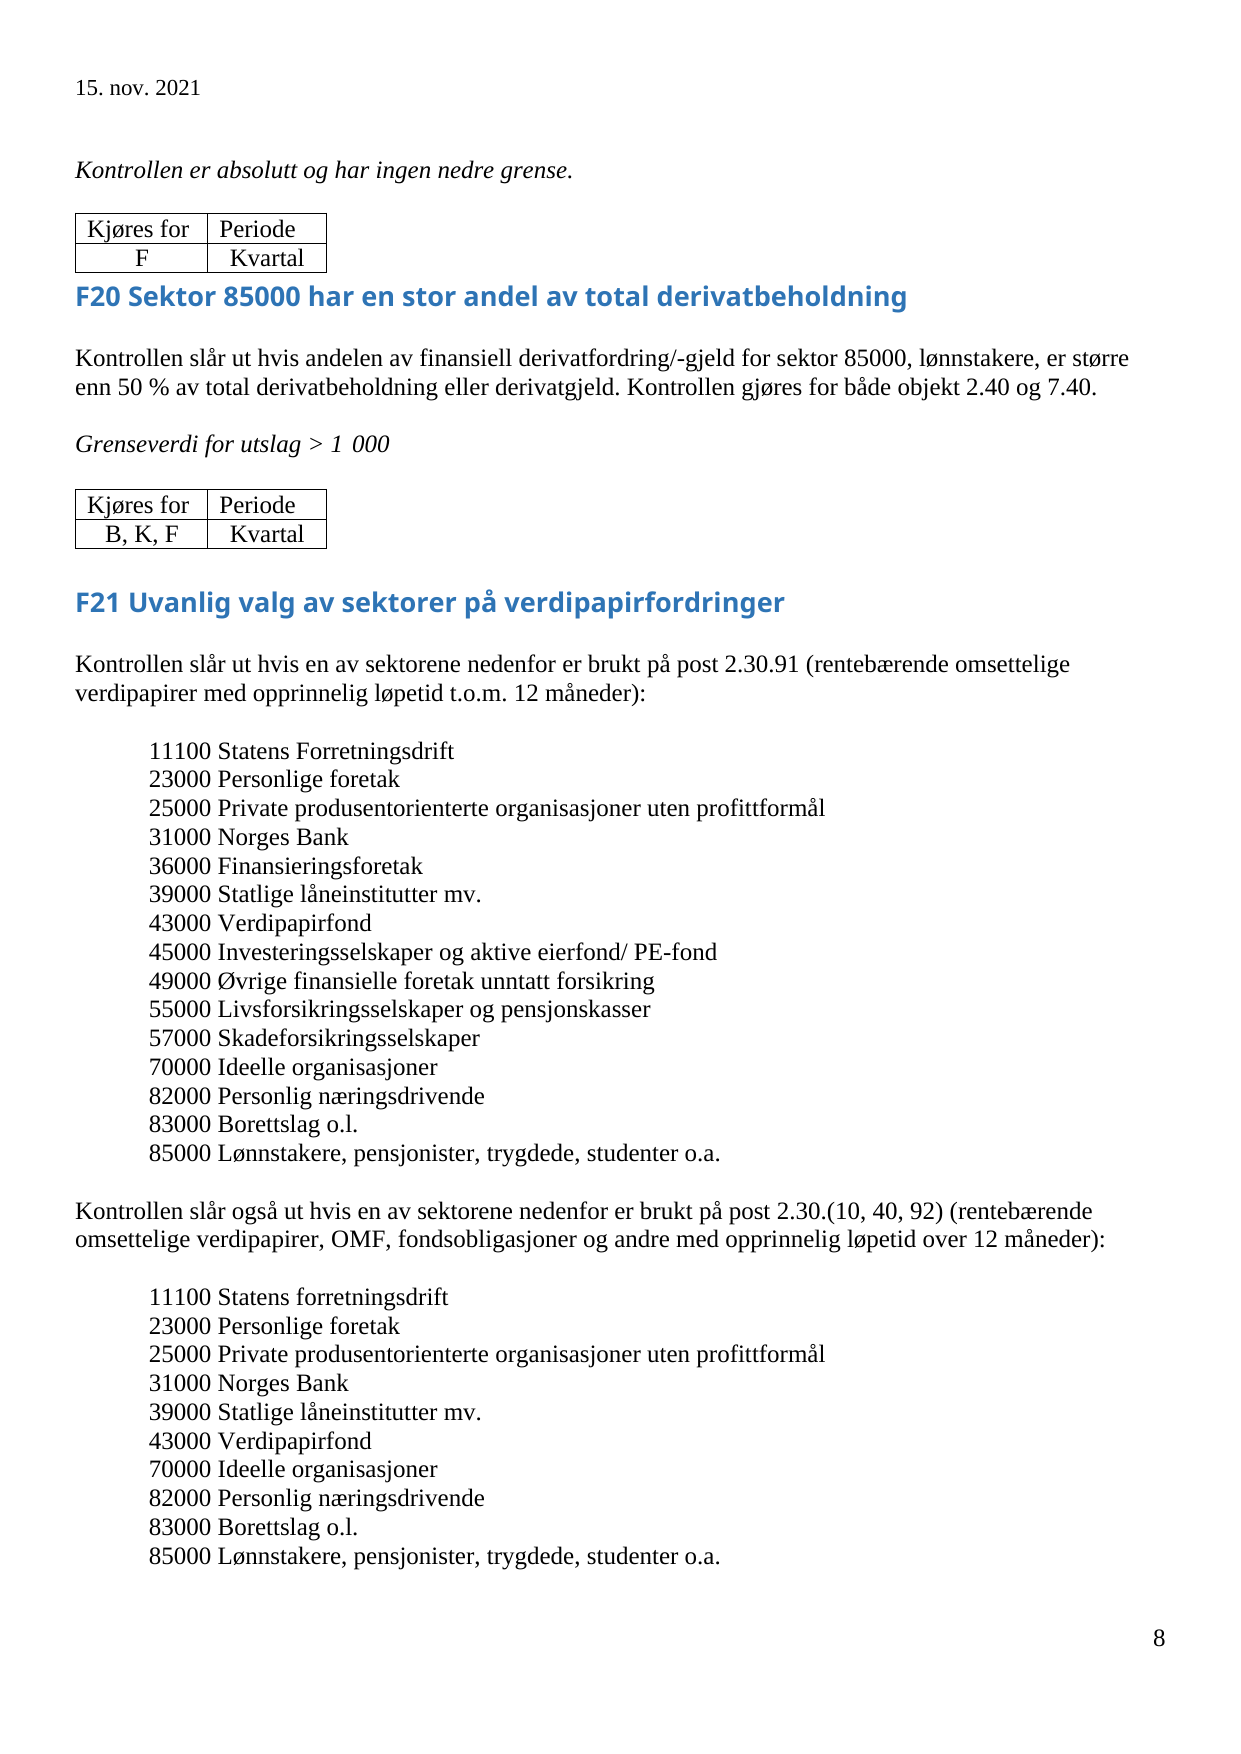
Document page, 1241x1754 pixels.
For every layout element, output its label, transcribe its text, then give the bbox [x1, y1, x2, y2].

text 45000 Investeringsselskaper og aktive eierfond/ PE-fond [149, 937, 1165, 966]
text 82000 Personlig næringsdrivende [149, 1483, 1165, 1512]
text Kontrollen slår ut hvis andelen av finansiell derivatfordring/-gjeld for sektor 85000, lønnstakere, er større enn 50 % av total derivatbeholdning eller derivatgjeld. Kontrollen gjøres for både objekt 2.40 og 7.40. [75, 343, 1165, 401]
text 31000 Norges Bank [149, 1368, 1165, 1397]
text 25000 Private produsentorienterte organisasjoner uten profittformål [149, 793, 1165, 822]
text 55000 Livsforsikringsselskaper og pensjonskasser [149, 994, 1165, 1023]
table_header Kjøres for [76, 214, 207, 242]
table_header Periode [208, 490, 326, 518]
table_cell B, K, F [76, 520, 207, 548]
text 85000 Lønnstakere, pensjonister, trygdede, studenter o.a. [149, 1541, 1165, 1569]
text 43000 Verdipapirfond [149, 908, 1165, 937]
text 23000 Personlige foretak [149, 764, 1165, 793]
text Grenseverdi for utslag > 1 000 [75, 429, 1165, 458]
text 49000 Øvrige finansielle foretak unntatt forsikring [149, 966, 1165, 994]
table_header Periode [208, 214, 326, 242]
text 23000 Personlige foretak [149, 1311, 1165, 1339]
table_cell Kvartal [208, 520, 326, 548]
text 39000 Statlige låneinstitutter mv. [149, 879, 1165, 908]
text 85000 Lønnstakere, pensjonister, trygdede, studenter o.a. [149, 1138, 1165, 1167]
text 11100 Statens forretningsdrift [149, 1282, 1165, 1311]
text 36000 Finansieringsforetak [149, 851, 1165, 879]
text 31000 Norges Bank [149, 822, 1165, 851]
table_cell F [76, 244, 207, 272]
text 11100 Statens Forretningsdrift [149, 736, 1165, 764]
table_header Kjøres for [76, 490, 207, 518]
text 39000 Statlige låneinstitutter mv. [149, 1397, 1165, 1426]
text Kontrollen slår ut hvis en av sektorene nedenfor er brukt på post 2.30.91 (rentebærende omsettelige verdipapirer med opprinnelig løpetid t.o.m. 12 måneder): [75, 649, 1165, 707]
text 43000 Verdipapirfond [149, 1426, 1165, 1454]
subtitle F21 Uvanlig valg av sektorer på verdipapirfordringer [75, 584, 1165, 621]
text 25000 Private produsentorienterte organisasjoner uten profittformål [149, 1339, 1165, 1368]
text 83000 Borettslag o.l. [149, 1109, 1165, 1138]
subtitle F20 Sektor 85000 har en stor andel av total derivatbeholdning [75, 277, 1165, 314]
text 82000 Personlig næringsdrivende [149, 1081, 1165, 1109]
text 70000 Ideelle organisasjoner [149, 1052, 1165, 1081]
table_cell Kvartal [208, 244, 326, 272]
text Kontrollen er absolutt og har ingen nedre grense. [75, 155, 1165, 184]
text 83000 Borettslag o.l. [149, 1512, 1165, 1541]
text Kontrollen slår også ut hvis en av sektorene nedenfor er brukt på post 2.30.(10, 40, 92) (rentebærende omsettelige verdipapirer, OMF, fondsobligasjoner og andre med opprinnelig løpetid over 12 måneder): [75, 1196, 1165, 1253]
text 70000 Ideelle organisasjoner [149, 1454, 1165, 1483]
text 57000 Skadeforsikringsselskaper [149, 1023, 1165, 1052]
